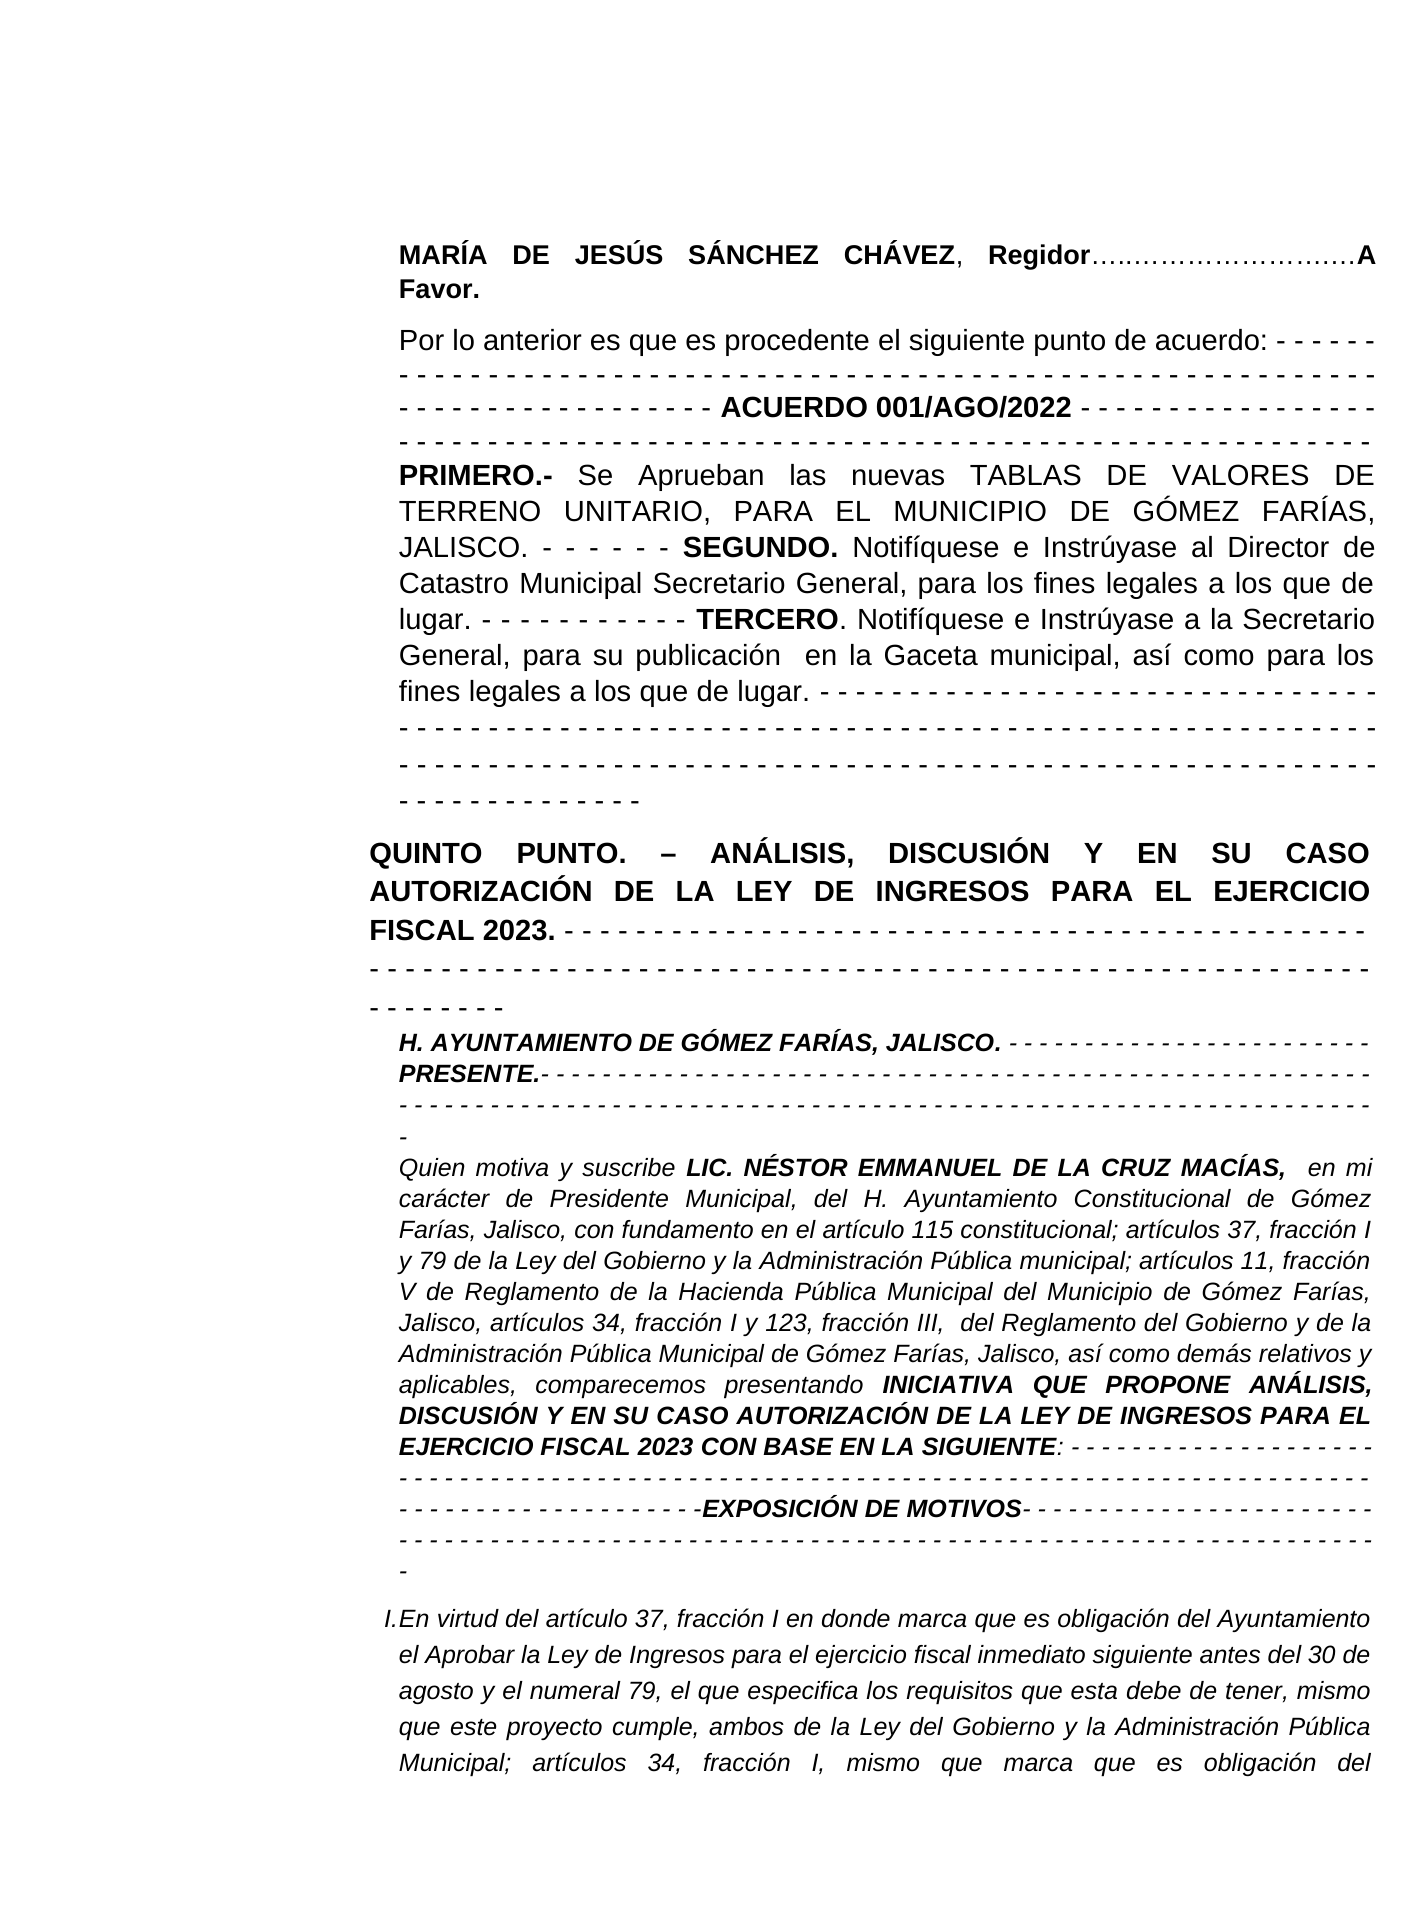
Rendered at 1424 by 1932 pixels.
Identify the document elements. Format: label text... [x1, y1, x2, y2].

text Por lo anterior es que es procedente el siguiente punto de acuerdo: - - - - - - - - - - - - - - - - - - - - - - - - - - - - - - - - - - - - - - - - - - - - - - - - - - - - - - - - - - - - - - - - - - - - - - - - - - - - - - - ACUERDO 001/AGO/2022 - - - - - - - - - - - - - - - - - - - - - - - - - - - - - - - - - - - - - - - - - - - - - - - - - - - - - - - - - - - - - - - - - - - - - - - - [399, 323, 1376, 457]
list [384, 1604, 1375, 1777]
text MARÍA DE JESÚS SÁNCHEZ CHÁVEZ, Regidor…..………………….…A Favor. [399, 239, 1376, 304]
text H. AYUNTAMIENTO DE GÓMEZ FARÍAS, JALISCO. - - - - - - - - - - - - - - - - - - - - - - - - [399, 1028, 1375, 1057]
text PRESENTE.- - - - - - - - - - - - - - - - - - - - - - - - - - - - - - - - - - - - - - - - - - - - - - - - - - - - - - - - - - - - - - - - - - - - - - - - - - - - - - - - - - - - - - - - - - - - - - - - - - - - - - - - - - - - - - - - - - - - - - - [399, 1059, 1375, 1150]
text QUINTO PUNTO. – ANÁLISIS, DISCUSIÓN Y EN SU CASO AUTORIZACIÓN DE LA LEY DE INGRESOS PARA EL EJERCICIO FISCAL 2023. - - - - - - - - - - - - - - - - - - - - - - - - - - - - - - - - - - - - - - - - - - - - - - - - - - - - - - - - - - - - - - - - - - - - - - - - - - - - - - - - - - - - - - - - - - - - - - - - - - - - - - - - - - - - - [369, 836, 1371, 1023]
text Quien motiva y suscribe LIC. NÉSTOR EMMANUEL DE LA CRUZ MACÍAS, en mi carácter de Presidente Municipal, del H. Ayuntamiento Constitucional de Gómez Farías, Jalisco, con fundamento en el artículo 115 constitucional; artículos 37, fracción I y 79 de la Ley del Gobierno y la Administración Pública municipal; artículos 11, fracción V de Reglamento de la Hacienda Pública Municipal del Municipio de Gómez Farías, Jalisco, artículos 34, fracción I y 123, fracción III, del Reglamento del Gobierno y de la Administración Pública Municipal de Gómez Farías, Jalisco, así como demás relativos y aplicables, comparecemos presentando INICIATIVA QUE PROPONE ANÁLISIS, DISCUSIÓN Y EN SU CASO AUTORIZACIÓN DE LA LEY DE INGRESOS PARA EL EJERCICIO FISCAL 2023 CON BASE EN LA SIGUIENTE: - - - - - - - - - - - - - - - - - - - - - - - - - - - - - - - - - - - - - - - - - - - - - - - - - - - - - - - - - - - - - - - - - - - - - - - - - - - - - - - - - - - - - - - - - - - - - - - - - - - - - - - -EXPOSICIÓN DE MOTIVOS- - - - - - - - - - - - - - - - - - - - - - - - - - - - - - - - - - - - - - - - - - - - - - - - - - - - - - - - - - - - - - - - - - - - - - - - - - - - - - - - - - - - - - - - [399, 1152, 1375, 1585]
text PRIMERO.- Se Aprueban las nuevas TABLAS DE VALORES DE TERRENO UNITARIO, PARA EL MUNICIPIO DE GÓMEZ FARÍAS, JALISCO. - - - - - - SEGUNDO. Notifíquese e Instrúyase al Director de Catastro Municipal Secretario General, para los fines legales a los que de lugar. - - - - - - - - - - - TERCERO. Notifíquese e Instrúyase a la Secretario General, para su publicación en la Gaceta municipal, así como para los fines legales a los que de lugar. - - - - - - - - - - - - - - - - - - - - - - - - - - - - - - - - - - - - - - - - - - - - - - - - - - - - - - - - - - - - - - - - - - - - - - - - - - - - - - - - - - - - - - - - - - - - - - - - - - - - - - - - - - - - - - - - - - - - - - - - - - - - - - - - - - - - - - - - - - - - - - - - - - - - - - - - - - - [399, 457, 1376, 816]
